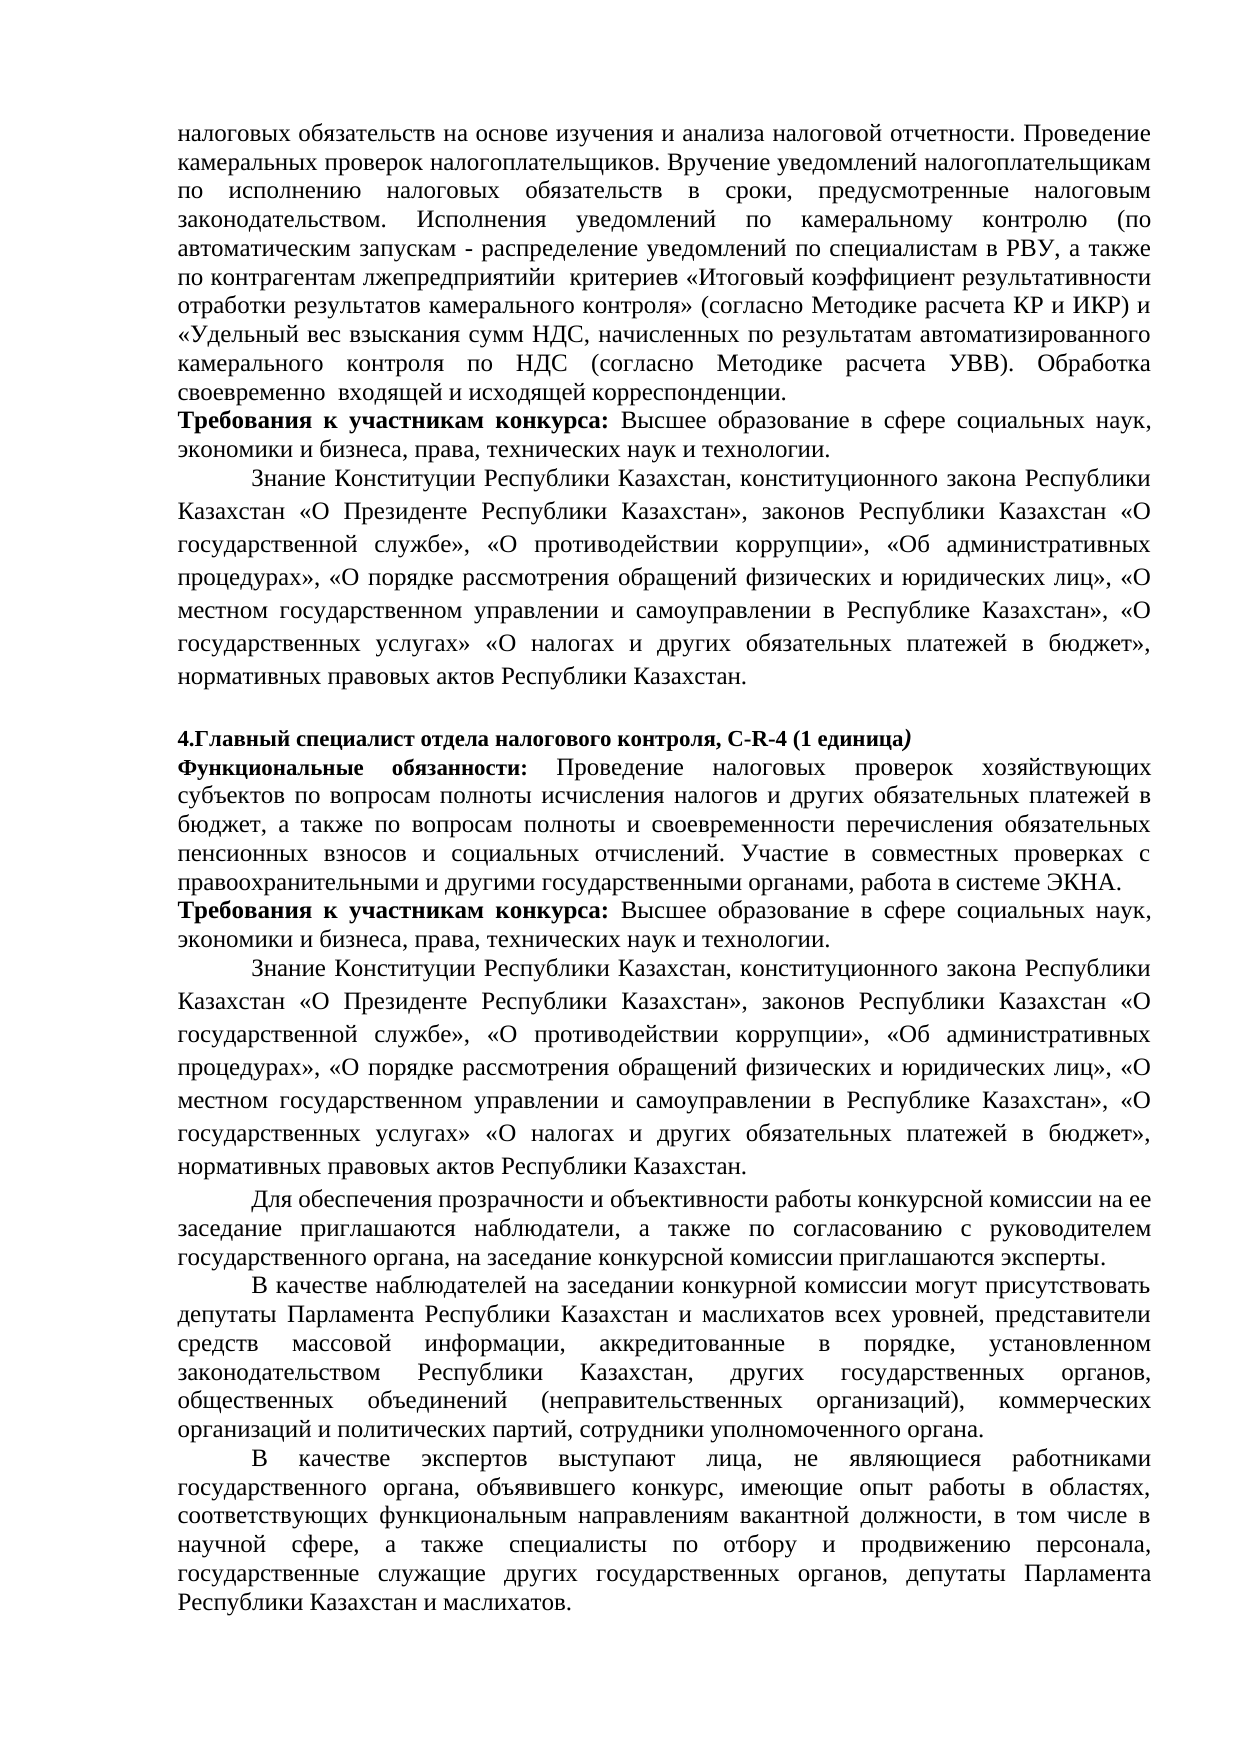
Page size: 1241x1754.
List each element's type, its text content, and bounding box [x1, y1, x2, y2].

text Требования к участникам конкурса: Высшее образование в сфере социальных наук, экономики и бизнеса, права, технических наук и технологии. [177, 896, 1152, 953]
text В качестве наблюдателей на заседании конкурной комиссии могут присутствовать депутаты Парламента Республики Казахстан и маслихатов всех уровней, представители средств массовой информации, аккредитованные в порядке, установленном законодательством Республики Казахстан, других государственных органов, общественных объединений (неправительственных организаций), коммерческих организаций и политических партий, сотрудники уполномоченного органа. [177, 1270, 1152, 1443]
text Для обеспечения прозрачности и объективности работы конкурсной комиссии на ее заседание приглашаются наблюдатели, а также по согласованию с руководителем государственного органа, на заседание конкурсной комиссии приглашаются эксперты. [177, 1184, 1152, 1270]
text Требования к участникам конкурса: Высшее образование в сфере социальных наук, экономики и бизнеса, права, технических наук и технологии. [177, 406, 1152, 463]
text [177, 118, 1152, 406]
text 4.Главный специалист отдела налогового контроля, С-R-4 (1 единица) [177, 723, 1152, 752]
text Функциональные обязанности: Проведение налоговых проверок хозяйствующих субъектов по вопросам полноты исчисления налогов и других обязательных платежей в бюджет, а также по вопросам полноты и своевременности перечисления обязательных пенсионных взносов и социальных отчислений. Участие в совместных проверках с правоохранительными и другими государственными органами, работа в системе ЭКНА. [177, 752, 1152, 896]
text В качестве экспертов выступают лица, не являющиеся работниками государственного органа, объявившего конкурс, имеющие опыт работы в областях, соответствующих функциональным направлениям вакантной должности, в том числе в научной сфере, а также специалисты по отбору и продвижению персонала, государственные служащие других государственных органов, депутаты Парламента Республики Казахстан и маслихатов. [177, 1443, 1152, 1615]
